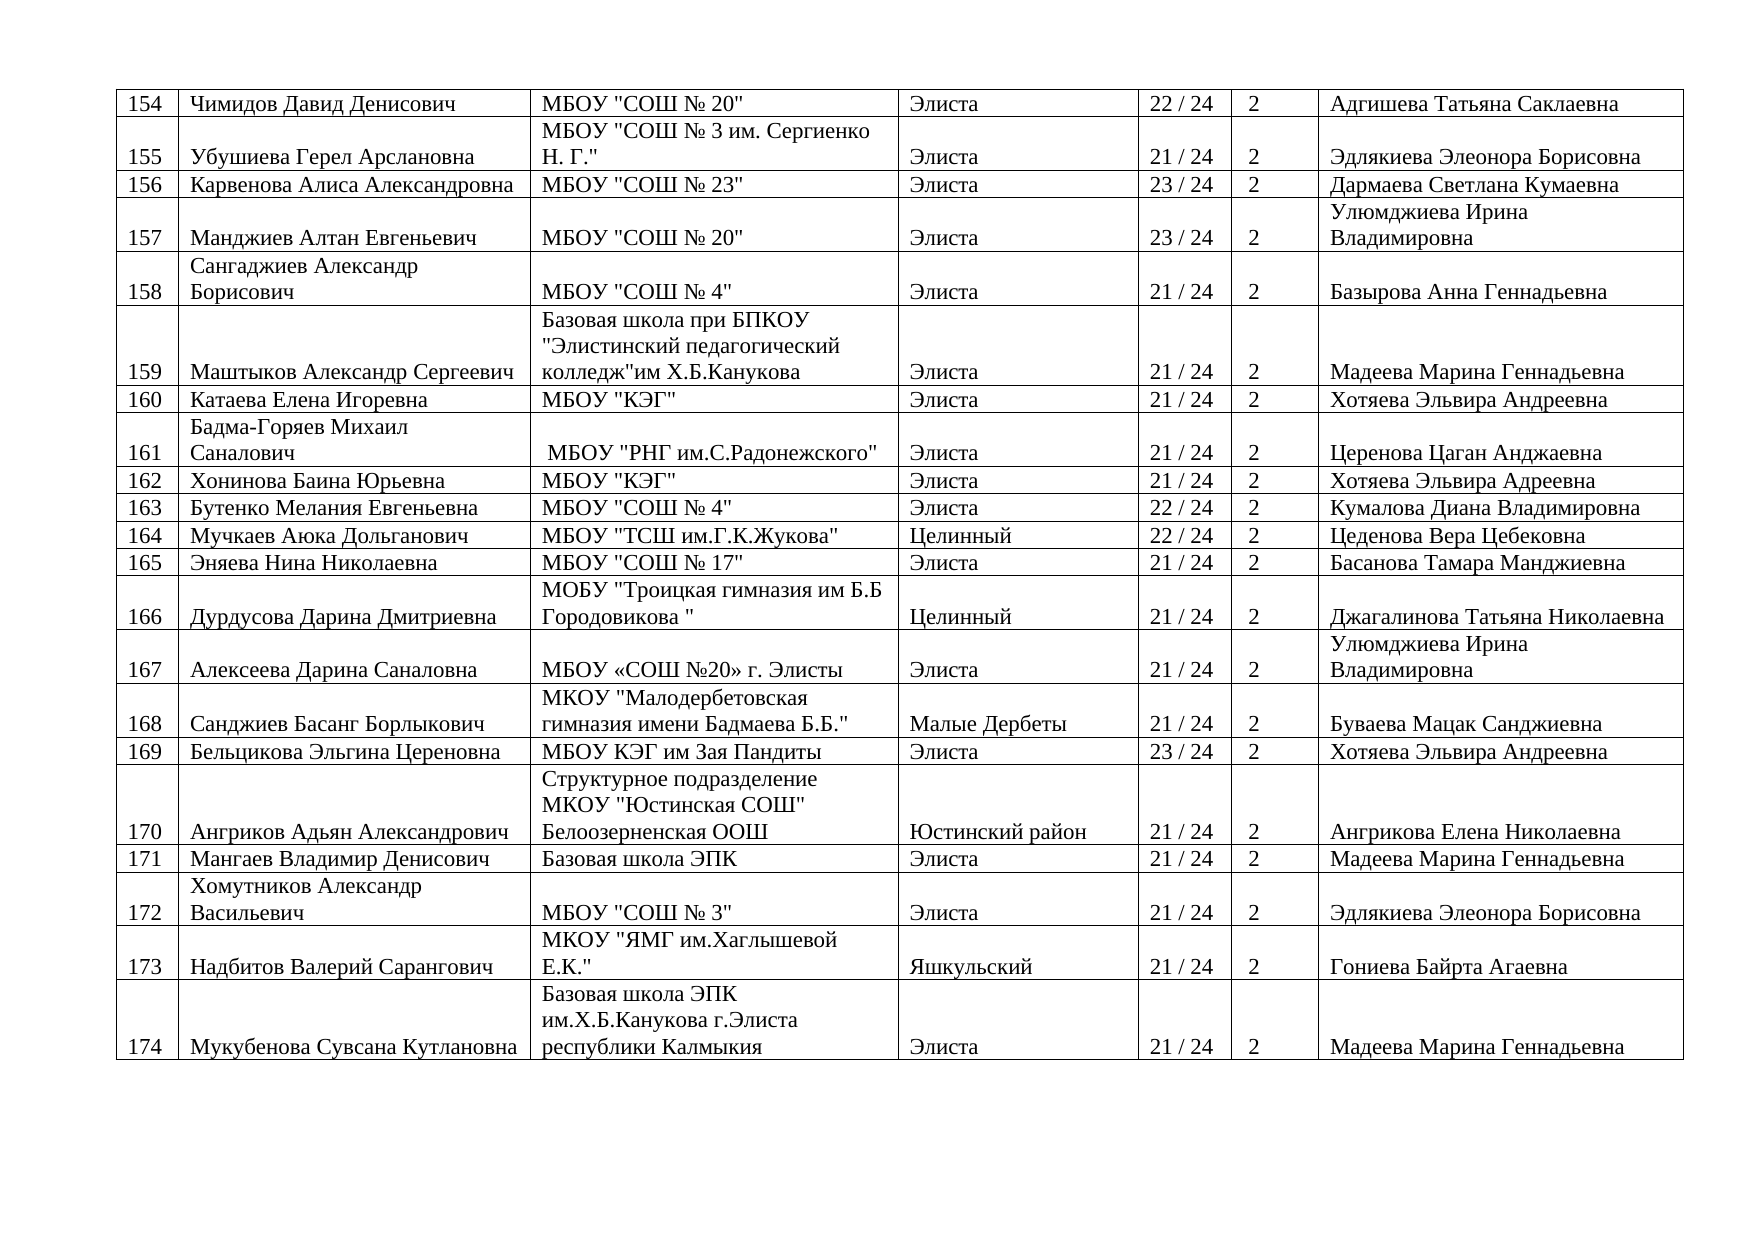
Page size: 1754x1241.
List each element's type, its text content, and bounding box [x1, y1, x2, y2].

table_cell 165 [117, 549, 178, 575]
table_cell МБОУ "КЭГ" [531, 386, 898, 412]
table_cell Дармаева Светлана Кумаевна [1319, 171, 1683, 197]
table_cell МБОУ "РНГ им.С.Радонежского" [531, 413, 898, 466]
table_cell Элиста [899, 171, 1138, 197]
table_cell Юстинский район [899, 765, 1138, 844]
table_cell МКОУ "ЯМГ им.Хаглышевой Е.К." [531, 926, 898, 979]
table_cell Хотяева Эльвира Адреевна [1319, 467, 1683, 493]
table_cell 21 / 24 [1139, 684, 1231, 737]
table_cell 159 [117, 306, 178, 385]
table_cell Элиста [899, 845, 1138, 872]
table_cell Убушиева Герел Арслановна [179, 117, 530, 170]
table_cell 155 [117, 117, 178, 170]
table_cell Мадеева Марина Геннадьевна [1319, 845, 1683, 872]
table_cell 2 [1232, 765, 1318, 844]
table_cell 174 [117, 980, 178, 1059]
table_cell Мадеева Марина Геннадьевна [1319, 980, 1683, 1059]
table_cell 2 [1232, 630, 1318, 683]
table_cell Ангрикова Елена Николаевна [1319, 765, 1683, 844]
table_cell 23 / 24 [1139, 738, 1231, 764]
table_cell Кумалова Диана Владимировна [1319, 494, 1683, 521]
table_cell Дурдусова Дарина Дмитриевна [179, 576, 530, 629]
table_cell Элиста [899, 198, 1138, 251]
table_cell Мангаев Владимир Денисович [179, 845, 530, 872]
table_cell 171 [117, 845, 178, 872]
table_cell 2 [1232, 494, 1318, 521]
table_cell 2 [1232, 467, 1318, 493]
table_cell Басанова Тамара Манджиевна [1319, 549, 1683, 575]
table_cell 2 [1232, 980, 1318, 1059]
table_cell Элиста [899, 386, 1138, 412]
table_cell Карвенова Алиса Александровна [179, 171, 530, 197]
table_cell МБОУ "СОШ № 20" [531, 198, 898, 251]
table_cell Мукубенова Сувсана Кутлановна [179, 980, 530, 1059]
table_cell Структурное подразделение МКОУ "Юстинская СОШ" Белоозерненская ООШ [531, 765, 898, 844]
table_cell МКОУ "Малодербетовская гимназия имени Бадмаева Б.Б." [531, 684, 898, 737]
table_cell 157 [117, 198, 178, 251]
table_cell Алексеева Дарина Саналовна [179, 630, 530, 683]
table_cell Бутенко Мелания Евгеньевна [179, 494, 530, 521]
table_cell Ангриков Адьян Александрович [179, 765, 530, 844]
table_cell Бельцикова Эльгина Цереновна [179, 738, 530, 764]
table_cell 167 [117, 630, 178, 683]
table_cell МБОУ "ТСШ им.Г.К.Жукова" [531, 522, 898, 548]
table_cell МБОУ "СОШ № 17" [531, 549, 898, 575]
table_cell Гониева Байрта Агаевна [1319, 926, 1683, 979]
table_cell Элиста [899, 413, 1138, 466]
table_cell Чимидов Давид Денисович [179, 90, 530, 116]
table_cell Целинный [899, 576, 1138, 629]
table_cell 2 [1232, 873, 1318, 925]
table_cell МБОУ "СОШ № 4" [531, 494, 898, 521]
table_cell 164 [117, 522, 178, 548]
table_cell Улюмджиева Ирина Владимировна [1319, 630, 1683, 683]
table_cell МБОУ "СОШ № 4" [531, 252, 898, 304]
table_cell 21 / 24 [1139, 549, 1231, 575]
table_cell Сангаджиев Александр Борисович [179, 252, 530, 304]
table_cell 2 [1232, 117, 1318, 170]
table_cell Санджиев Басанг Борлыкович [179, 684, 530, 737]
table_cell 2 [1232, 845, 1318, 872]
table_cell 21 / 24 [1139, 845, 1231, 872]
table_cell Эдлякиева Элеонора Борисовна [1319, 873, 1683, 925]
table_cell 21 / 24 [1139, 117, 1231, 170]
table_cell Элиста [899, 630, 1138, 683]
table_cell Цеденова Вера Цебековна [1319, 522, 1683, 548]
table_cell 21 / 24 [1139, 467, 1231, 493]
table_cell 21 / 24 [1139, 413, 1231, 466]
table_cell Церенова Цаган Анджаевна [1319, 413, 1683, 466]
table_cell 21 / 24 [1139, 926, 1231, 979]
table_cell МБОУ КЭГ им Зая Пандиты [531, 738, 898, 764]
table_cell Базырова Анна Геннадьевна [1319, 252, 1683, 304]
table_cell 166 [117, 576, 178, 629]
table_cell 2 [1232, 90, 1318, 116]
table_cell 21 / 24 [1139, 576, 1231, 629]
table_cell Элиста [899, 306, 1138, 385]
table_cell Базовая школа при БПКОУ "Элистинский педагогический колледж"им Х.Б.Канукова [531, 306, 898, 385]
table_cell Бадма-Горяев Михаил Саналович [179, 413, 530, 466]
table_cell 2 [1232, 306, 1318, 385]
table_cell 2 [1232, 413, 1318, 466]
table_cell 2 [1232, 252, 1318, 304]
table_cell Элиста [899, 90, 1138, 116]
table_cell Катаева Елена Игоревна [179, 386, 530, 412]
table_cell 2 [1232, 549, 1318, 575]
table_cell 22 / 24 [1139, 522, 1231, 548]
table_cell 2 [1232, 576, 1318, 629]
table_cell Элиста [899, 252, 1138, 304]
table_cell Улюмджиева Ирина Владимировна [1319, 198, 1683, 251]
table_cell МОБУ "Троицкая гимназия им Б.Б Городовикова " [531, 576, 898, 629]
table_cell 2 [1232, 198, 1318, 251]
table_cell Хотяева Эльвира Андреевна [1319, 386, 1683, 412]
table_cell Целинный [899, 522, 1138, 548]
table_cell Адгишева Татьяна Саклаевна [1319, 90, 1683, 116]
table_cell 170 [117, 765, 178, 844]
table_cell 22 / 24 [1139, 494, 1231, 521]
table_cell 2 [1232, 926, 1318, 979]
table_cell МБОУ "СОШ № 3 им. Сергиенко Н. Г." [531, 117, 898, 170]
table_cell Манджиев Алтан Евгеньевич [179, 198, 530, 251]
table_cell МБОУ "СОШ № 20" [531, 90, 898, 116]
table_cell Эняева Нина Николаевна [179, 549, 530, 575]
table_cell 168 [117, 684, 178, 737]
table_cell 2 [1232, 738, 1318, 764]
table_cell 163 [117, 494, 178, 521]
table_cell Маштыков Александр Сергеевич [179, 306, 530, 385]
table_cell 21 / 24 [1139, 873, 1231, 925]
table_cell 22 / 24 [1139, 90, 1231, 116]
table_cell 2 [1232, 522, 1318, 548]
table_cell Элиста [899, 738, 1138, 764]
table_cell 154 [117, 90, 178, 116]
table_cell МБОУ "СОШ № 23" [531, 171, 898, 197]
table_cell Элиста [899, 494, 1138, 521]
table_cell Мучкаев Аюка Дольганович [179, 522, 530, 548]
table_cell Элиста [899, 980, 1138, 1059]
table_cell 21 / 24 [1139, 386, 1231, 412]
table_cell 23 / 24 [1139, 171, 1231, 197]
table_cell Элиста [899, 549, 1138, 575]
table_cell Джагалинова Татьяна Николаевна [1319, 576, 1683, 629]
table_cell 21 / 24 [1139, 306, 1231, 385]
table_cell 156 [117, 171, 178, 197]
table_cell Базовая школа ЭПК [531, 845, 898, 872]
table_cell Элиста [899, 873, 1138, 925]
table_cell 2 [1232, 171, 1318, 197]
table_cell 158 [117, 252, 178, 304]
table_cell Надбитов Валерий Сарангович [179, 926, 530, 979]
table_cell 172 [117, 873, 178, 925]
table_cell 21 / 24 [1139, 765, 1231, 844]
table_cell Эдлякиева Элеонора Борисовна [1319, 117, 1683, 170]
table_cell МБОУ "СОШ № 3" [531, 873, 898, 925]
table_cell МБОУ «СОШ №20» г. Элисты [531, 630, 898, 683]
table_cell 161 [117, 413, 178, 466]
table_cell 160 [117, 386, 178, 412]
table_cell Хонинова Баина Юрьевна [179, 467, 530, 493]
table_cell 21 / 24 [1139, 630, 1231, 683]
table_cell Элиста [899, 117, 1138, 170]
table_cell Элиста [899, 467, 1138, 493]
table_cell Базовая школа ЭПК им.Х.Б.Канукова г.Элиста республики Калмыкия [531, 980, 898, 1059]
table_cell 173 [117, 926, 178, 979]
table_cell 21 / 24 [1139, 252, 1231, 304]
table_cell 21 / 24 [1139, 980, 1231, 1059]
table_cell 169 [117, 738, 178, 764]
table_cell Буваева Мацак Санджиевна [1319, 684, 1683, 737]
table_cell 162 [117, 467, 178, 493]
table_cell Хомутников Александр Васильевич [179, 873, 530, 925]
table_cell Малые Дербеты [899, 684, 1138, 737]
table_cell 2 [1232, 386, 1318, 412]
table_cell 2 [1232, 684, 1318, 737]
table_cell Мадеева Марина Геннадьевна [1319, 306, 1683, 385]
table_cell Хотяева Эльвира Андреевна [1319, 738, 1683, 764]
table_cell 23 / 24 [1139, 198, 1231, 251]
table_cell Яшкульский [899, 926, 1138, 979]
table_cell МБОУ "КЭГ" [531, 467, 898, 493]
